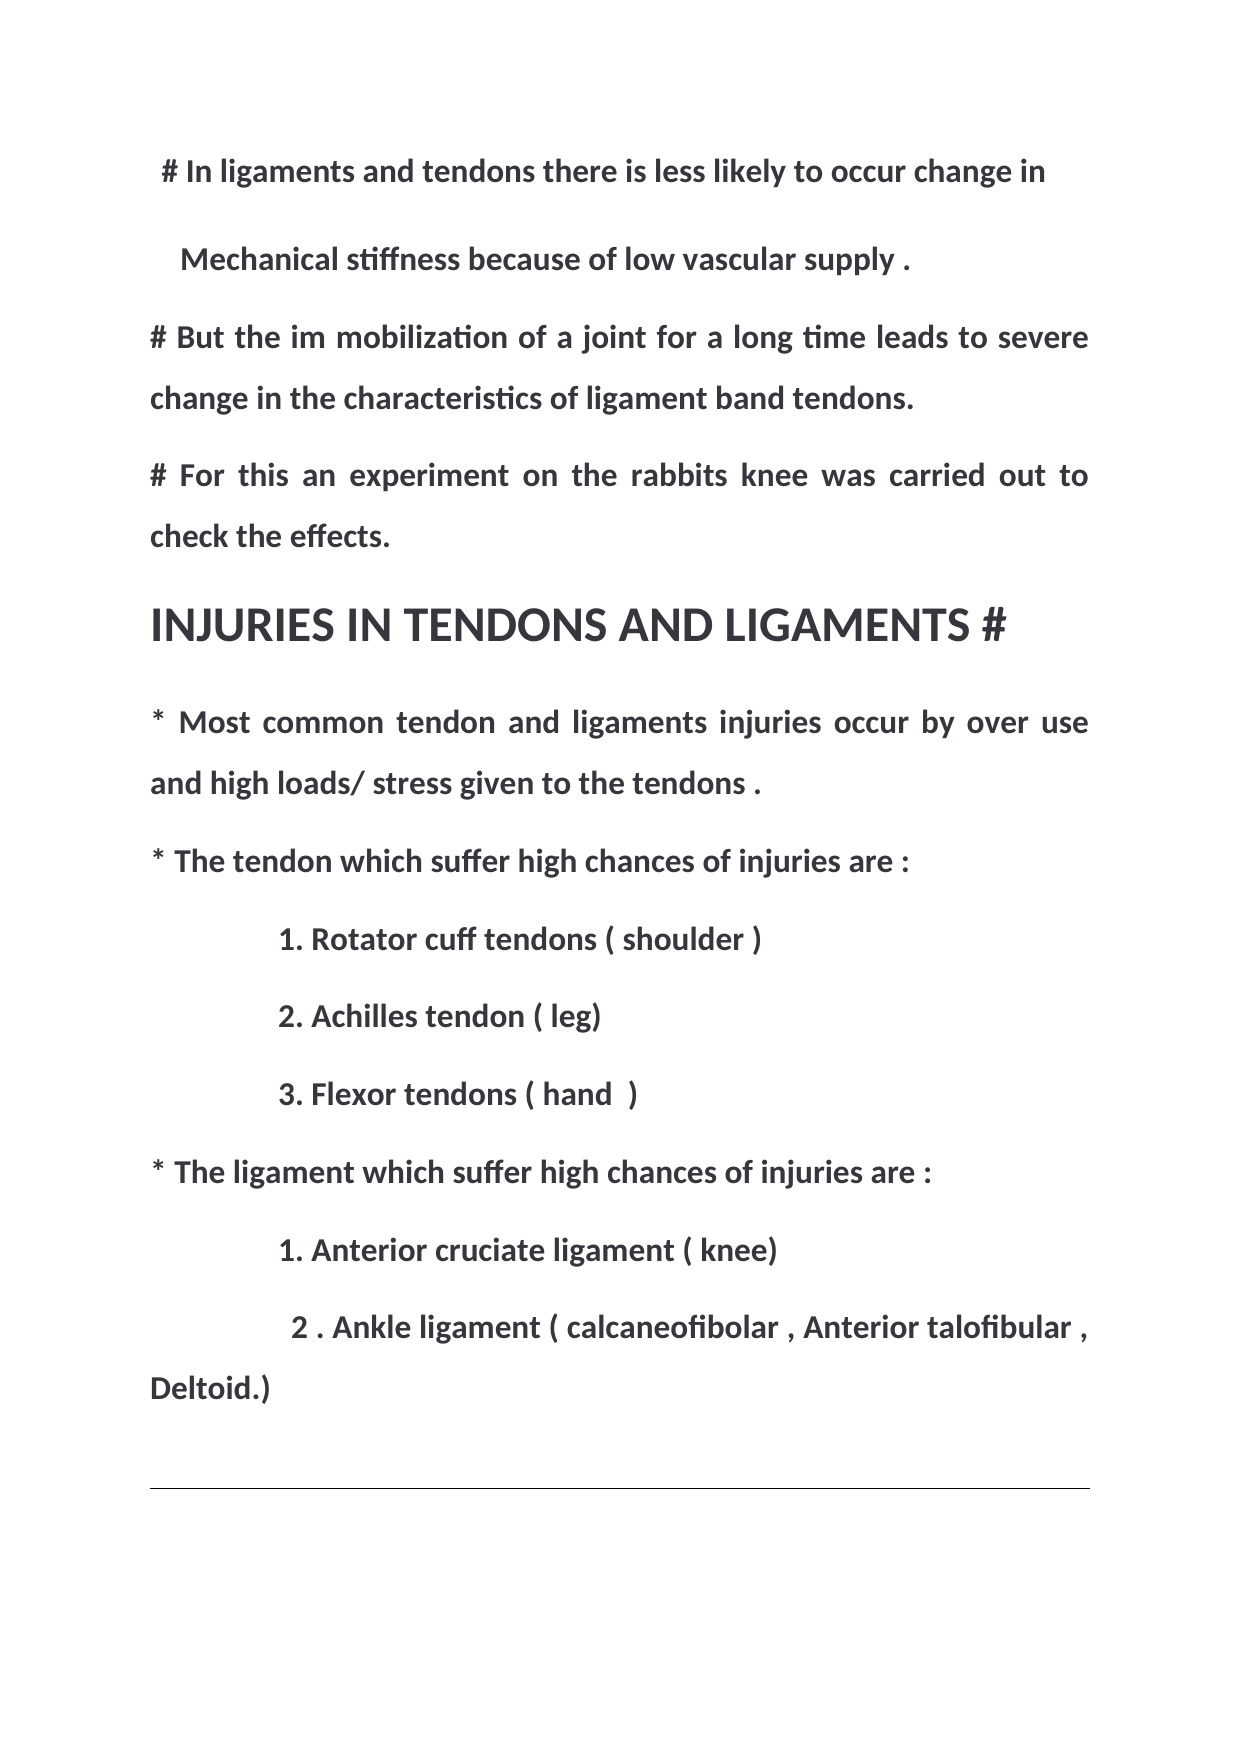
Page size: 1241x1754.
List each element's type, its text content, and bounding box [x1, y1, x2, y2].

text Mechanical stiffness because of low vascular supply . [150, 238, 1090, 279]
text # In ligaments and tendons there is less likely to occur change in [150, 150, 1090, 191]
text # For this an experiment on the rabbits knee was carried out to check the effects. [150, 454, 1090, 556]
text # But the im mobilization of a joint for a long time leads to severe change in the characteristics of ligament band tendons. [150, 316, 1090, 417]
text * The ligament which suffer high chances of injuries are : [150, 1151, 1090, 1192]
text * The tendon which suffer high chances of injuries are : [150, 840, 1090, 881]
text * Most common tendon and ligaments injuries occur by over use and high loads/ stress given to the tendons . [150, 701, 1090, 803]
text 1. Rotator cuff tendons ( shoulder ) [150, 918, 1090, 958]
text 2. Achilles tendon ( leg) [150, 996, 1090, 1036]
text 3. Flexor tendons ( hand ) [150, 1073, 1090, 1114]
text 1. Anterior cruciate ligament ( knee) [150, 1229, 1090, 1269]
text 2 . Ankle ligament ( calcaneofibolar , Anterior talofibular , Deltoid.) [150, 1306, 1090, 1408]
text INJURIES IN TENDONS AND LIGAMENTS # [150, 593, 1090, 654]
